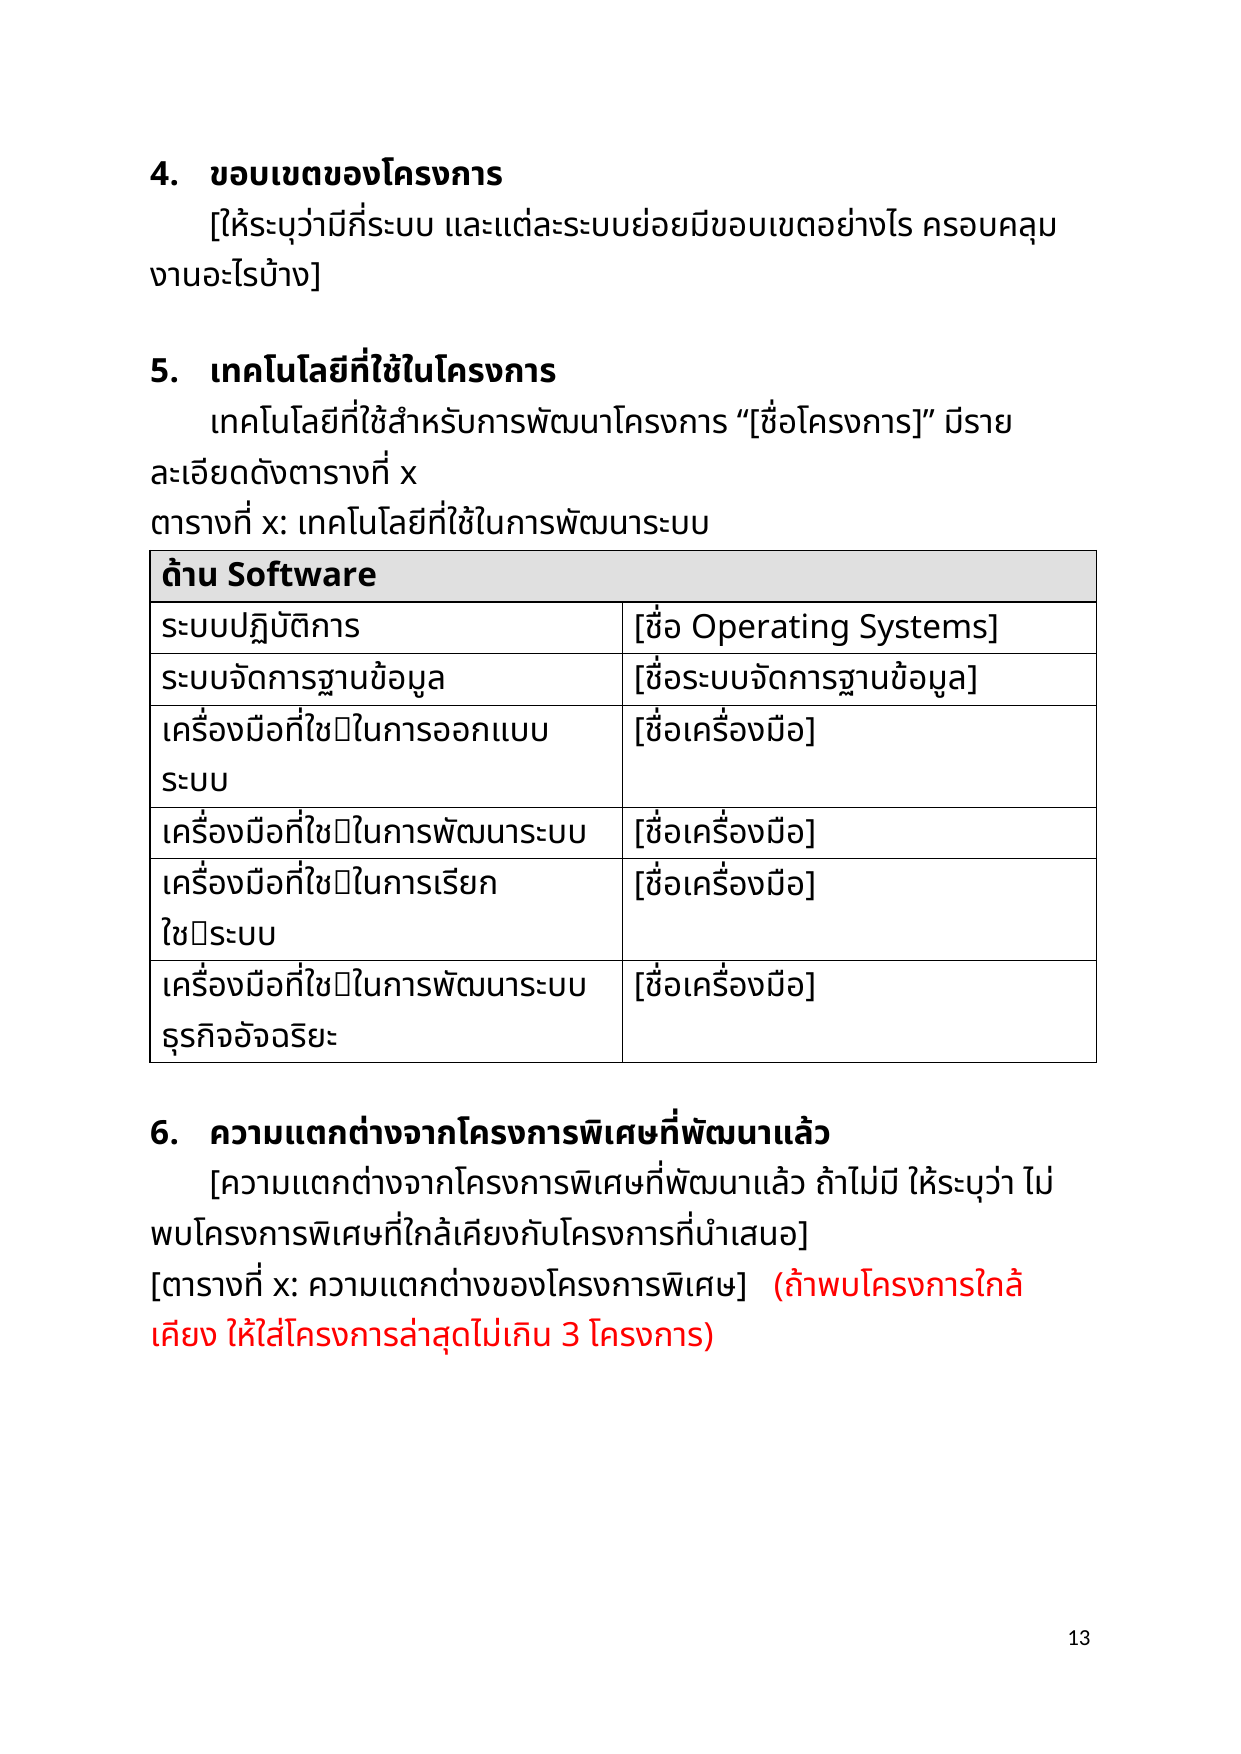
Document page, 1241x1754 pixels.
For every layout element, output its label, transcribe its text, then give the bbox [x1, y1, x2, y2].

subtitle ความแตกต่างจากโครงการพิเศษที่พัฒนาแล้ว [150, 1108, 1090, 1159]
table_cell [ชื่อ Operating Systems] [623, 603, 1096, 653]
table_cell [ชื่อระบบจัดการฐานข้อมูล] [623, 654, 1096, 705]
list [ให้ระบุว่ามีกี่ระบบ และแต่ละระบบย่อยมีขอบเขตอย่างไร ครอบคลุมงานอะไรบ้าง] [150, 201, 1090, 302]
table_cell เครื่องมือที่ใชในการเรียกใชระบบ [151, 859, 622, 960]
list [ตารางที่ x: ความแตกต่างของโครงการพิเศษ] (ถ้าพบโครงการใกล้เคียง ให้ใส่โครงการล่าสุดไม่เกิน 3 โครงการ) [150, 1260, 1090, 1362]
list [ความแตกต่างจากโครงการพิเศษที่พัฒนาแล้ว ถ้าไม่มี ให้ระบุว่า ไม่พบโครงการพิเศษที่ใกล้เคียงกับโครงการที่นำเสนอ] [150, 1159, 1090, 1260]
table_header ด้าน Software [151, 551, 1096, 601]
table_cell ระบบปฏิบัติการ [151, 603, 622, 653]
table_cell [ชื่อเครื่องมือ] [623, 808, 1096, 858]
subtitle ขอบเขตของโครงการ [150, 150, 1090, 201]
text เทคโนโลยีที่ใช้สำหรับการพัฒนาโครงการ “[ชื่อโครงการ]” มีรายละเอียดดังตารางที่ x [150, 398, 1090, 499]
table_cell [ชื่อเครื่องมือ] [623, 961, 1096, 1062]
table_cell เครื่องมือที่ใชในการออกแบบระบบ [151, 706, 622, 807]
table_cell เครื่องมือที่ใชในการพัฒนาระบบธุรกิจอัจฉริยะ [151, 961, 622, 1062]
subtitle เทคโนโลยีที่ใช้ในโครงการ [150, 347, 1090, 398]
table_cell ระบบจัดการฐานข้อมูล [151, 654, 622, 705]
table_cell เครื่องมือที่ใชในการพัฒนาระบบ [151, 808, 622, 858]
table_cell [ชื่อเครื่องมือ] [623, 859, 1096, 960]
table_cell [ชื่อเครื่องมือ] [623, 706, 1096, 807]
text ตารางที่ x: เทคโนโลยีที่ใช้ในการพัฒนาระบบ [150, 499, 1090, 550]
